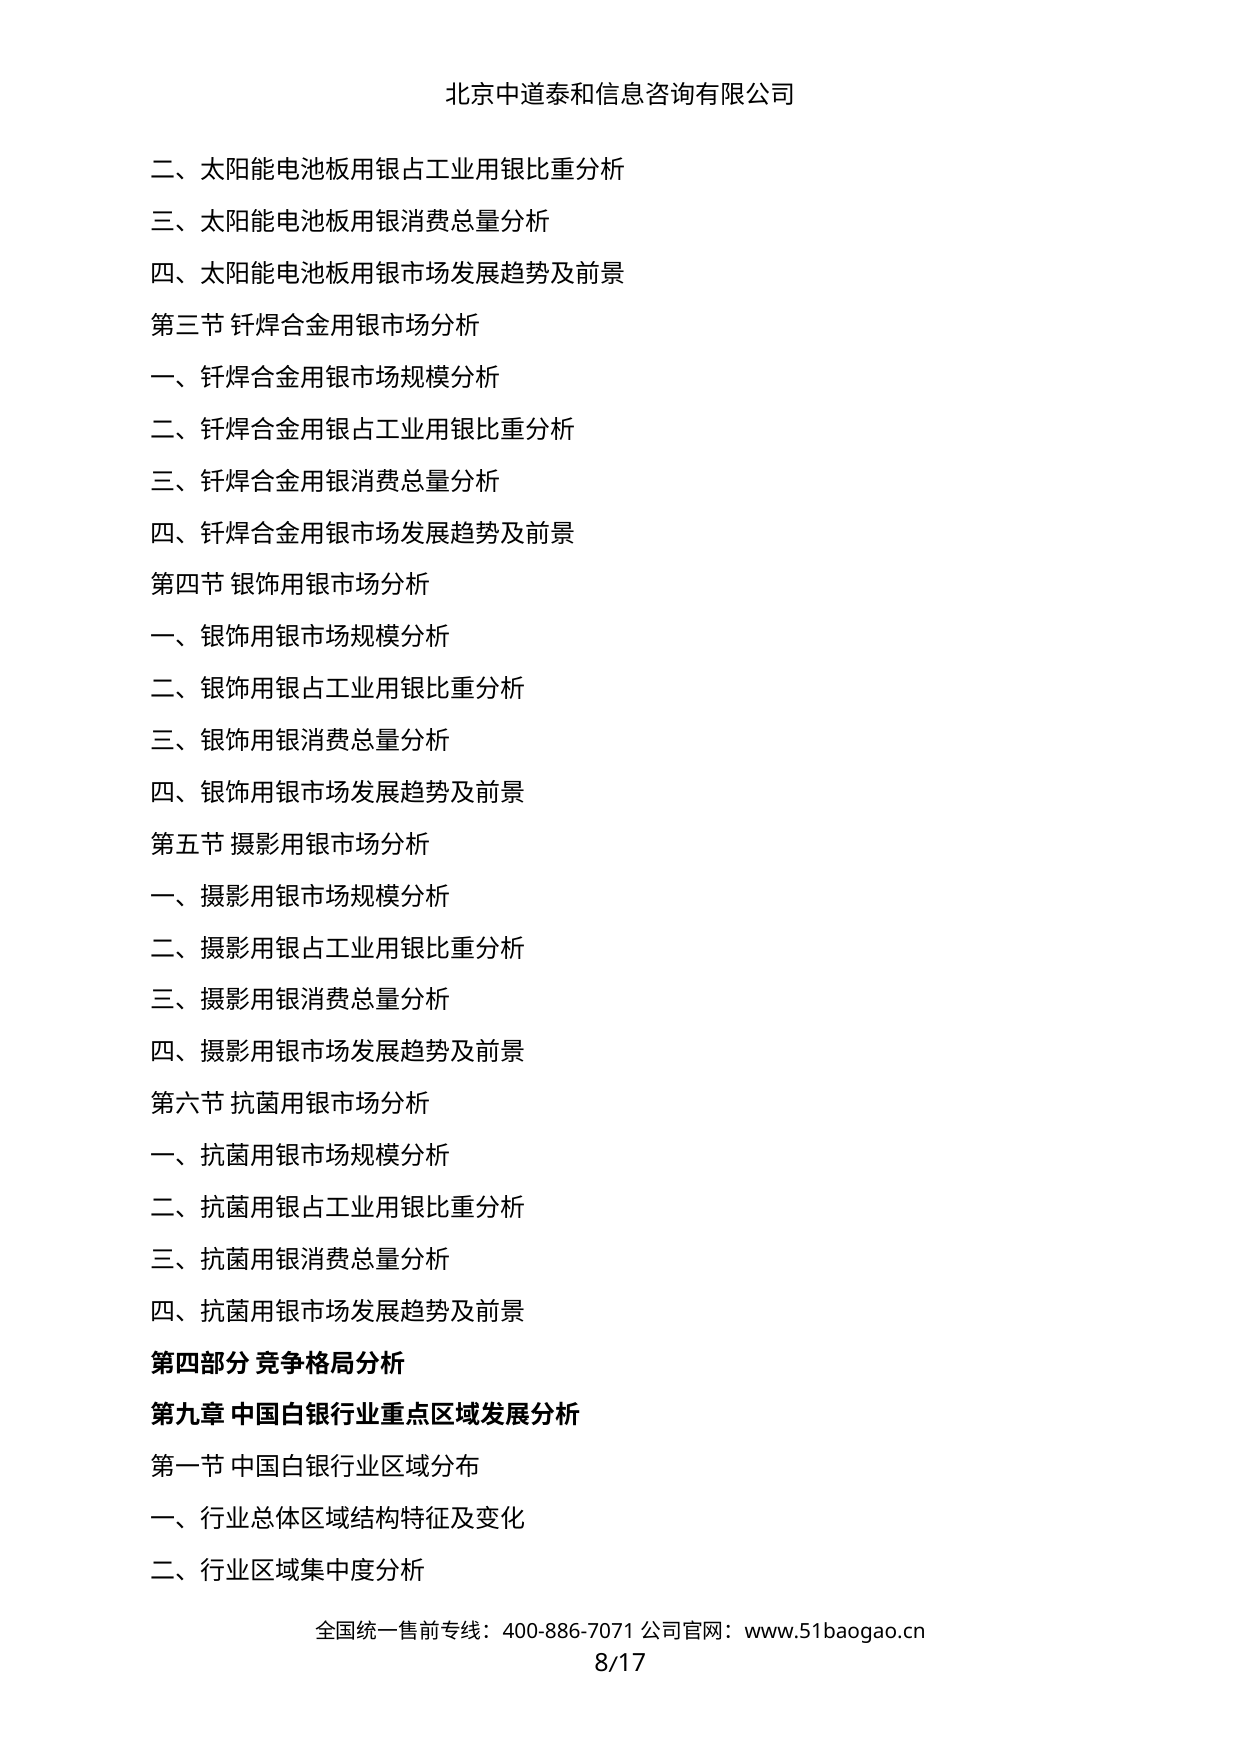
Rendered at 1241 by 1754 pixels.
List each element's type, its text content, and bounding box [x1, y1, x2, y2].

text 四、太阳能电池板用银市场发展趋势及前景 [150, 254, 1090, 290]
text 二、钎焊合金用银占工业用银比重分析 [150, 409, 1090, 446]
text 四、抗菌用银市场发展趋势及前景 [150, 1291, 1090, 1327]
text 一、抗菌用银市场规模分析 [150, 1136, 1090, 1172]
text 第五节 摄影用银市场分析 [150, 824, 1090, 861]
text 四、摄影用银市场发展趋势及前景 [150, 1032, 1090, 1068]
text 二、摄影用银占工业用银比重分析 [150, 928, 1090, 964]
text 二、抗菌用银占工业用银比重分析 [150, 1187, 1090, 1224]
text 第三节 钎焊合金用银市场分析 [150, 306, 1090, 342]
text 第九章 中国白银行业重点区域发展分析 [150, 1395, 1090, 1431]
text 二、行业区域集中度分析 [150, 1551, 1090, 1587]
text 三、抗菌用银消费总量分析 [150, 1239, 1090, 1276]
text 三、银饰用银消费总量分析 [150, 721, 1090, 757]
text 二、太阳能电池板用银占工业用银比重分析 [150, 150, 1090, 186]
text 一、行业总体区域结构特征及变化 [150, 1499, 1090, 1535]
text 三、摄影用银消费总量分析 [150, 980, 1090, 1016]
text 一、银饰用银市场规模分析 [150, 617, 1090, 653]
text 第一节 中国白银行业区域分布 [150, 1447, 1090, 1483]
text 一、摄影用银市场规模分析 [150, 876, 1090, 912]
text 四、钎焊合金用银市场发展趋势及前景 [150, 513, 1090, 549]
text 第六节 抗菌用银市场分析 [150, 1084, 1090, 1120]
text 四、银饰用银市场发展趋势及前景 [150, 772, 1090, 809]
text 三、钎焊合金用银消费总量分析 [150, 461, 1090, 497]
text 第四部分 竞争格局分析 [150, 1343, 1090, 1379]
text 一、钎焊合金用银市场规模分析 [150, 357, 1090, 394]
text 二、银饰用银占工业用银比重分析 [150, 669, 1090, 705]
text 三、太阳能电池板用银消费总量分析 [150, 202, 1090, 238]
text 第四节 银饰用银市场分析 [150, 565, 1090, 601]
